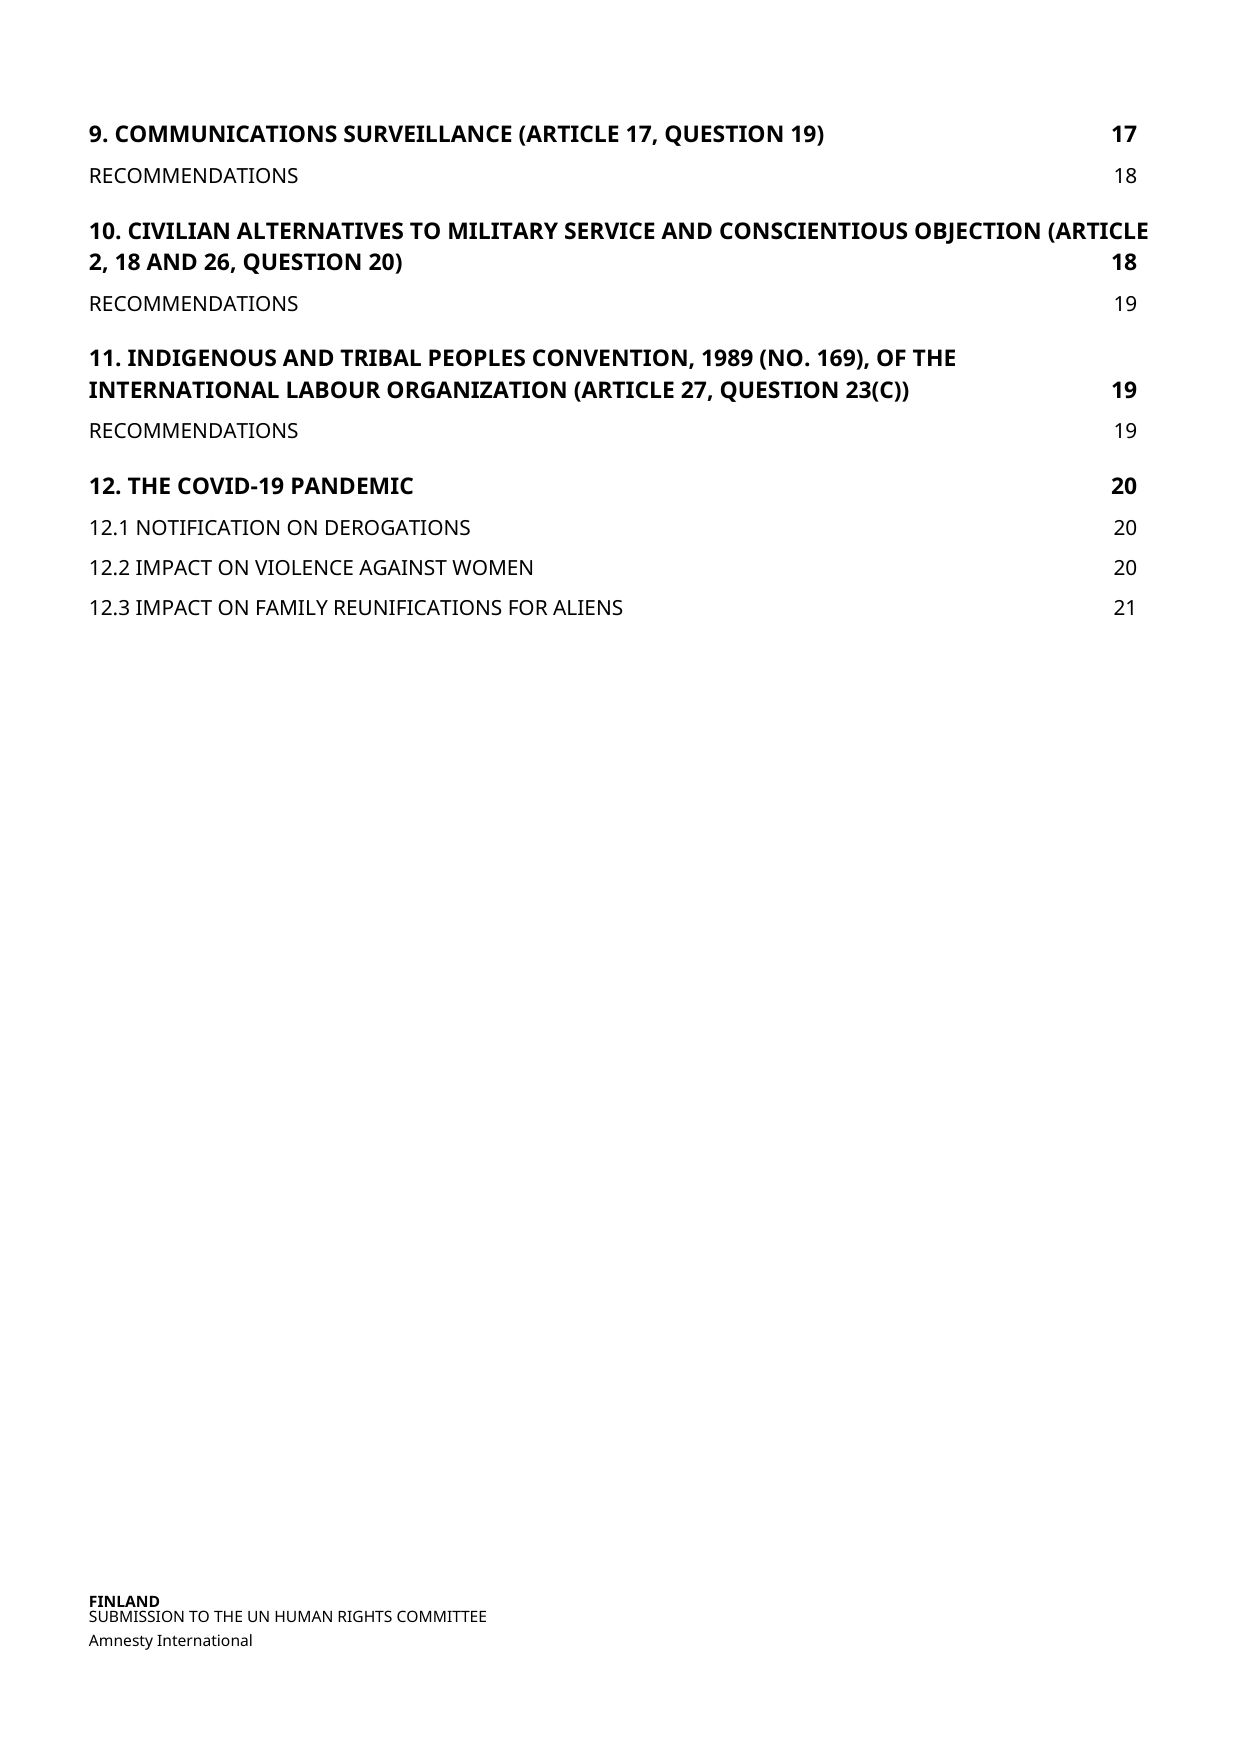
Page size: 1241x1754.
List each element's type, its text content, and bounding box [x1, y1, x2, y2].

text 10. CIVILIAN ALTERNATIVES TO MILITARY SERVICE AND CONSCIENTIOUS OBJECTION (ARTICLE 2, 18 and 26, question 20) 18 [89, 214, 1152, 277]
text 9. COMMUNICATIONS SURVEILLANCE (artICLE 17, question 19) 17 [89, 118, 1152, 149]
text 11. Indigenous and Tribal Peoples Convention, 1989 (No. 169), of the International Labour Organization (article 27, QUESTION 23(C)) 19 [89, 342, 1152, 405]
text Recommendations 19 [89, 417, 1152, 445]
text Recommendations 19 [89, 289, 1152, 317]
text Recommendations 18 [89, 161, 1152, 189]
text 12.1 Notification on derogations 20 [89, 513, 1152, 541]
text 12. The coVID-19 pandemic 20 [89, 470, 1152, 501]
text 12.3 impact on family reunifications for aliens 21 [89, 593, 1152, 622]
text 12.2 impact on violence against women 20 [89, 553, 1152, 582]
